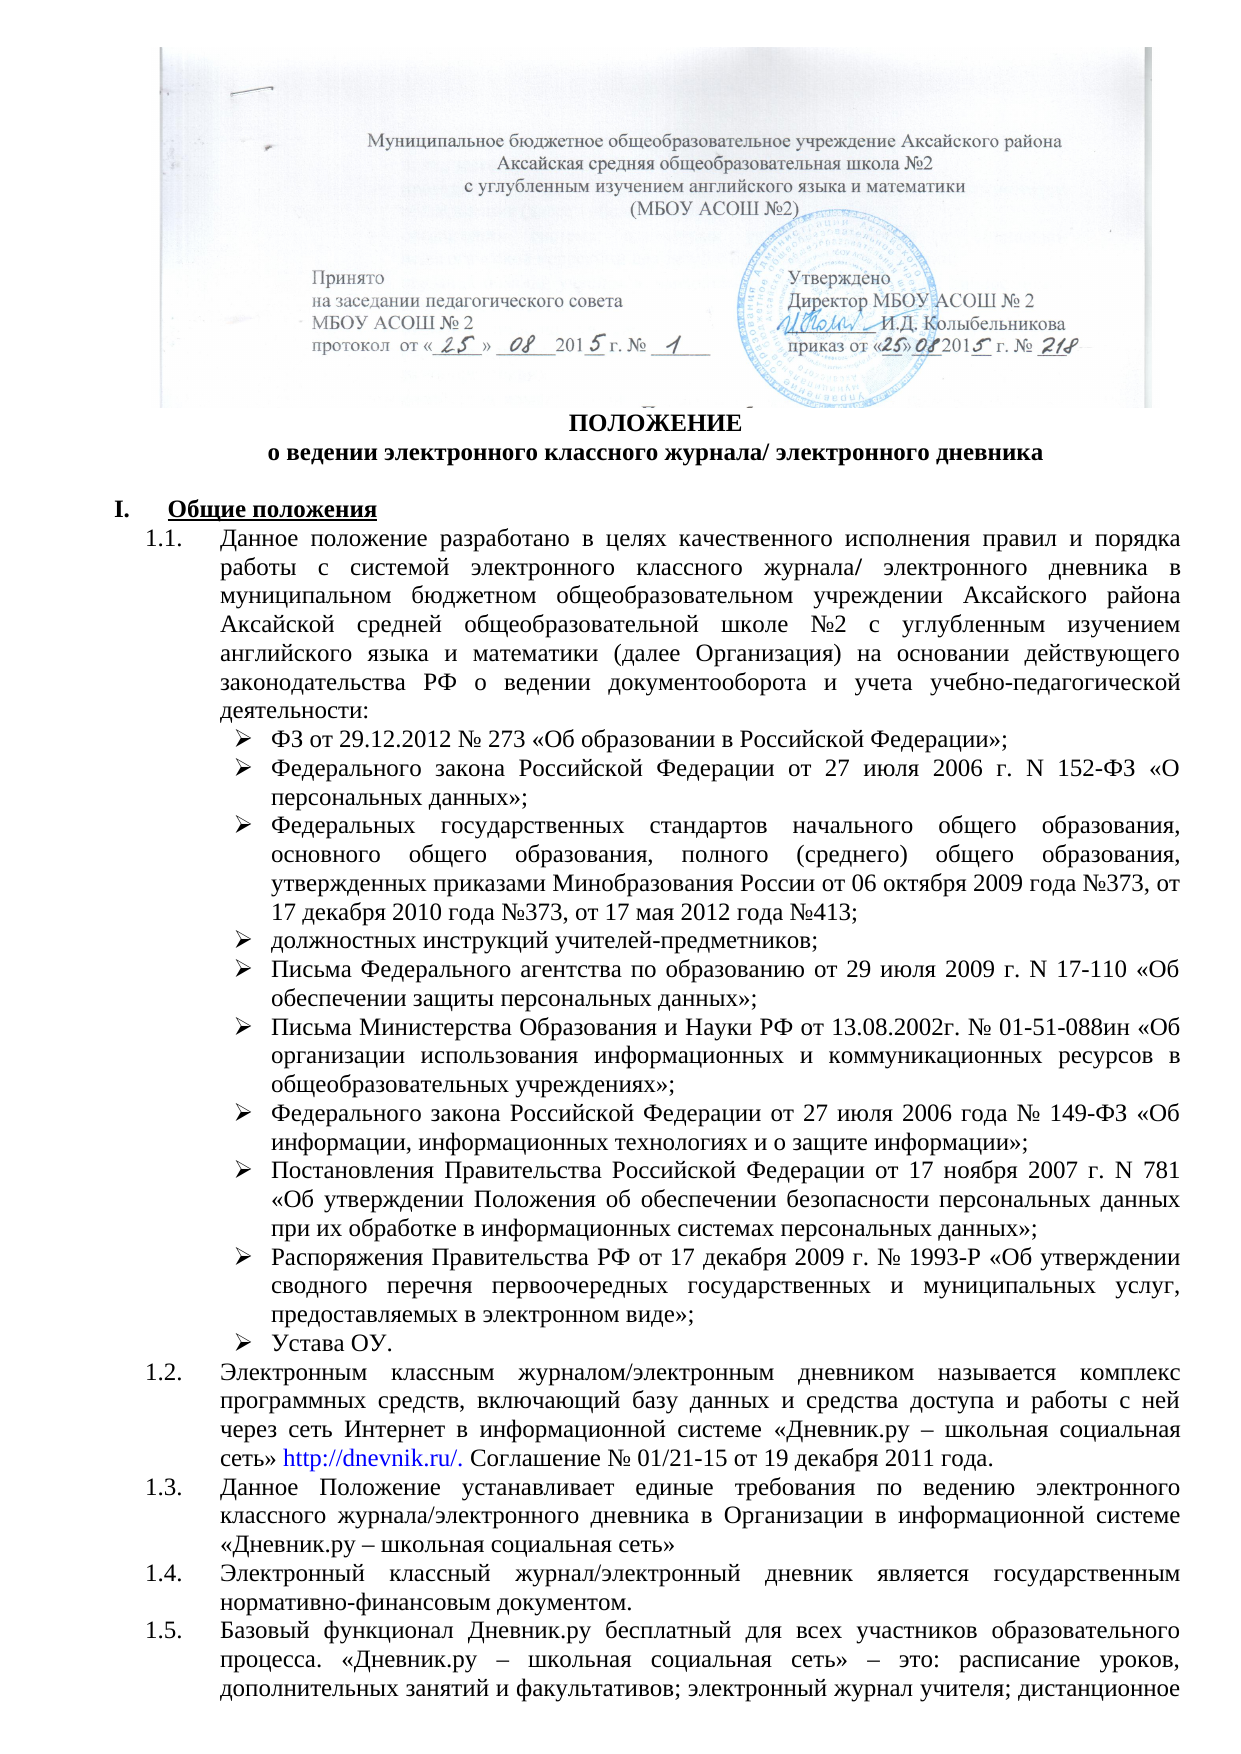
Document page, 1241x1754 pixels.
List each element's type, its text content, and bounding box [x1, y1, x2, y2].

list Распоряжения Правительства РФ от 17 декабря 2009 г. № 1993-Р «Об утверждении сводного перечня первоочередных государственных и муниципальных услуг, предоставляемых в электронном виде»; [233, 1242, 1181, 1328]
list ФЗ от 29.12.2012 № 273 «Об образовании в Российской Федерации»; [233, 724, 1181, 753]
list Электронным классным журналом/электронным дневником называется комплекс программных средств, включающий базу данных и средства доступа и работы с ней через сеть Интернет в информационной системе «Дневник.ру – школьная социальная сеть» http://dnevnik.ru/. Соглашение № 01/21-15 от 19 декабря 2011 года. [145, 1357, 1181, 1472]
list Постановления Правительства Российской Федерации от 17 ноября 2007 г. N 781 «Об утверждении Положения об обеспечении безопасности персональных данных при их обработке в информационных системах персональных данных»; [233, 1156, 1181, 1242]
list Федерального закона Российской Федерации от 27 июля 2006 г. N 152-ФЗ «О персональных данных»; [233, 753, 1181, 811]
picture [151, 47, 1161, 408]
list Федерального закона Российской Федерации от 27 июля 2006 года № 149-ФЗ «Об информации, информационных технологиях и о защите информации»; [233, 1098, 1181, 1156]
list должностных инструкций учителей-предметников; [233, 926, 1181, 954]
list Устава ОУ. [233, 1328, 1181, 1357]
list Письма Министерства Образования и Науки РФ от 13.08.2002г. № 01-51-088ин «Об организации использования информационных и коммуникационных ресурсов в общеобразовательных учреждениях»; [233, 1012, 1181, 1098]
list Общие положения [130, 494, 1181, 523]
list Федеральных государственных стандартов начального общего образования, основного общего образования, полного (среднего) общего образования, утвержденных приказами Минобразования России от 06 октября 2009 года №373, от 17 декабря 2010 года №373, от 17 мая 2012 года №413; [233, 811, 1181, 926]
list Электронный классный журнал/электронный дневник является государственным нормативно-финансовым документом. [145, 1558, 1181, 1616]
list Данное Положение устанавливает единые требования по ведению электронного классного журнала/электронного дневника в Организации в информационной системе «Дневник.ру – школьная социальная сеть» [145, 1472, 1181, 1558]
text ПОЛОЖЕНИЕ [130, 408, 1181, 437]
list Данное положение разработано в целях качественного исполнения правил и порядка работы с системой электронного классного журнала/ электронного дневника в муниципальном бюджетном общеобразовательном учреждении Аксайского района Аксайской средней общеобразовательной школе №2 с углубленным изучением английского языка и математики (далее Организация) на основании действующего законодательства РФ о ведении документооборота и учета учебно-педагогической деятельности: [145, 523, 1181, 724]
text о ведении электронного классного журнала/ электронного дневника [130, 437, 1181, 466]
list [145, 1616, 1181, 1702]
list Письма Федерального агентства по образованию от 29 июля 2009 г. N 17-110 «Об обеспечении защиты персональных данных»; [233, 954, 1181, 1012]
